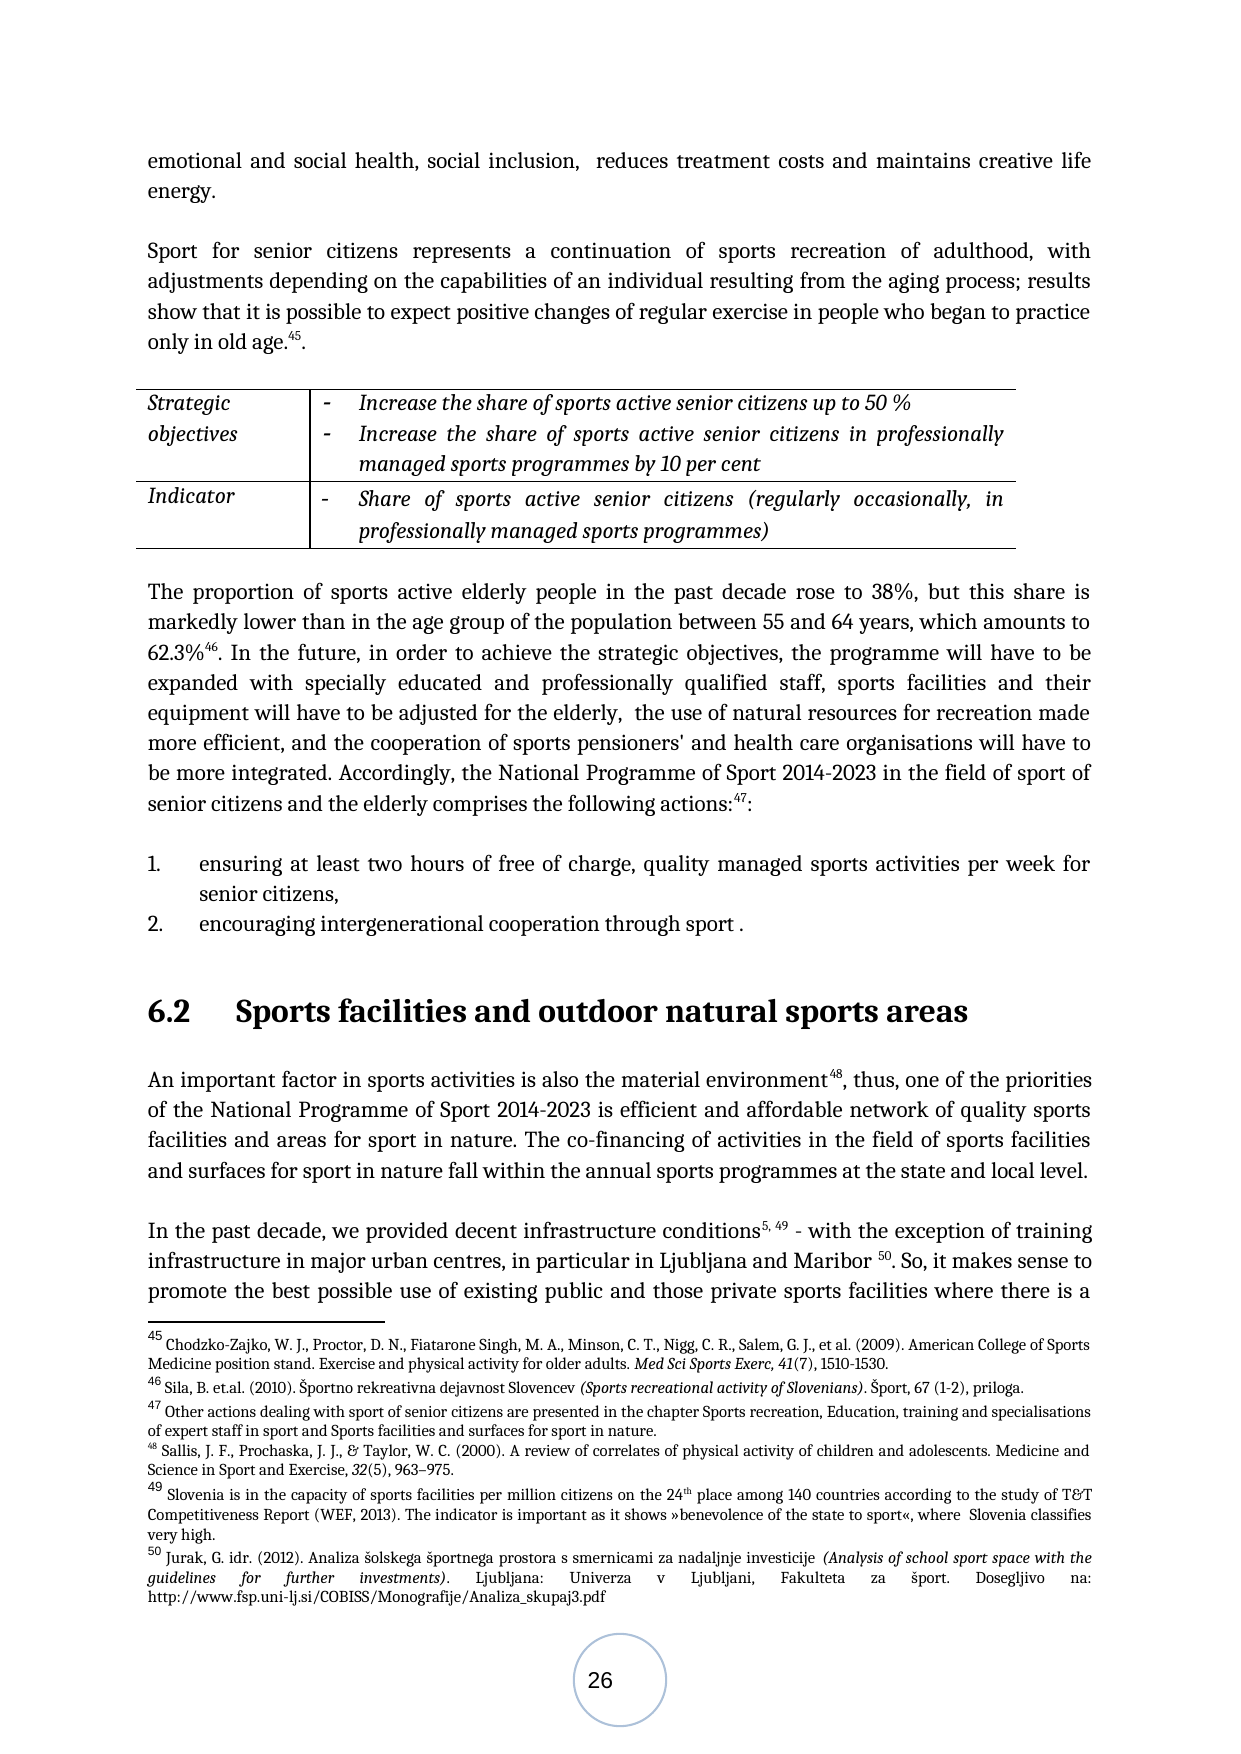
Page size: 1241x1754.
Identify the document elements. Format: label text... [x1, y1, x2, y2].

list ensuring at least two hours of free of charge, quality managed sports activities per week for senior citizens, [148, 851, 1093, 907]
table_header Increase the share of sports active senior citizens up to 50 % Increase the share of sports active senior citizens in professionally managed sports programmes by 10 per cent [311, 390, 1016, 481]
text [148, 1218, 1093, 1304]
table_cell Share of sports active senior citizens (regularly occasionally, in professionally managed sports programmes) [311, 482, 1016, 548]
table_header Strategic objectives [136, 390, 309, 481]
text An important factor in sports activities is also the material environment, thus, one of the priorities of the National Programme of Sport 2014-2023 is efficient and affordable network of quality sports facilities and areas for sport in nature. The co-financing of activities in the field of sports facilities and surfaces for sport in nature fall within the annual sports programmes at the state and local level. [148, 1067, 1093, 1184]
table_cell Indicator [136, 482, 309, 548]
list encouraging intergenerational cooperation through sport . [148, 911, 1093, 938]
text Sport for senior citizens represents a continuation of sports recreation of adulthood, with adjustments depending on the capabilities of an individual resulting from the aging process; results show that it is possible to expect positive changes of regular exercise in people who began to practice only in old age.. [148, 238, 1093, 355]
text The proportion of sports active elderly people in the past decade rose to 38%, but this share is markedly lower than in the age group of the population between 55 and 64 years, which amounts to 62.3%. In the future, in order to achieve the strategic objectives, the programme will have to be expanded with specially educated and professionally qualified staff, sports facilities and their equipment will have to be adjusted for the elderly, the use of natural resources for recreation made more efficient, and the cooperation of sports pensioners' and health care organisations will have to be more integrated. Accordingly, the National Programme of Sport 2014-2023 in the field of sport of senior citizens and the elderly comprises the following actions:: [148, 579, 1093, 817]
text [148, 147, 1093, 204]
subtitle 6.2 Sports facilities and outdoor natural sports areas [148, 992, 1093, 1031]
